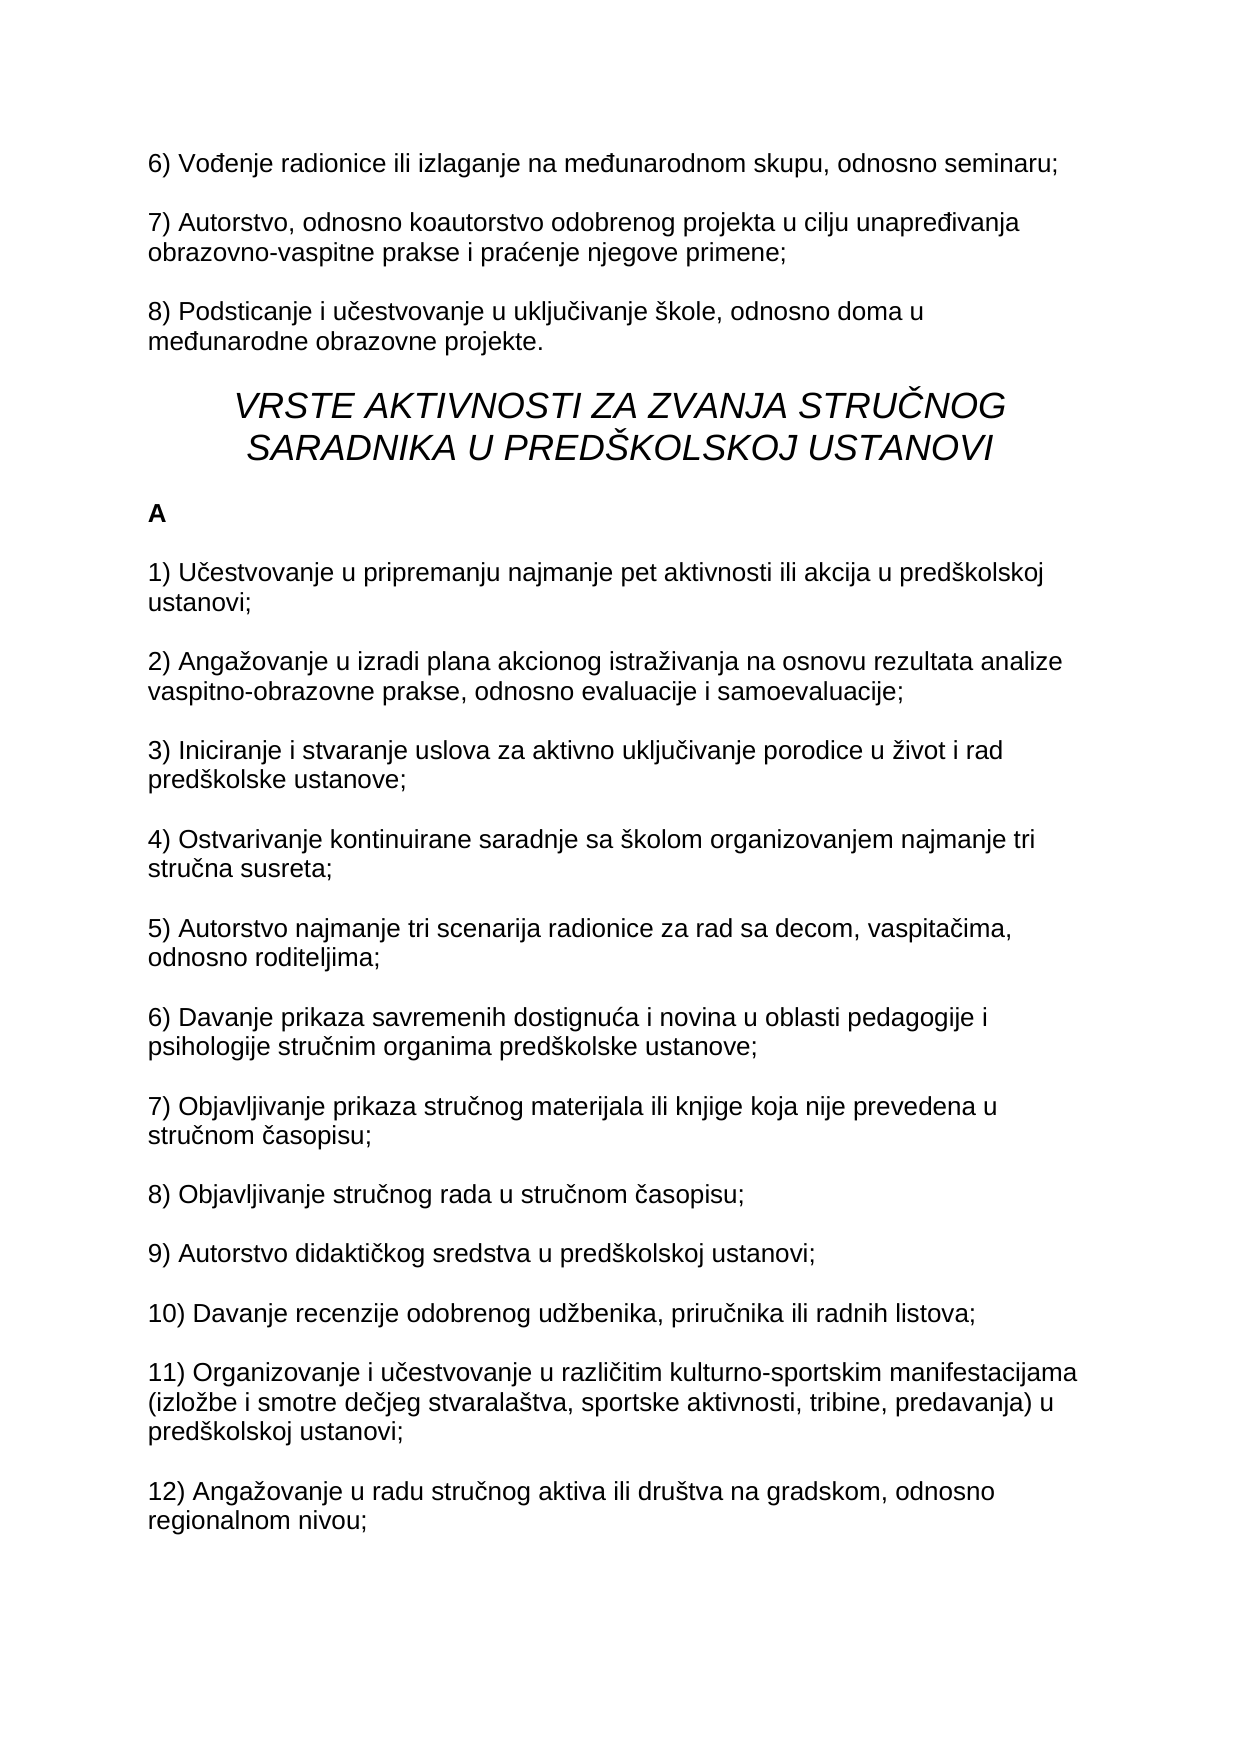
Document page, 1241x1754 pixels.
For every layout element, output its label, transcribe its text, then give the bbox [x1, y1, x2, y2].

text 4) Ostvarivanje kontinuirane saradnje sa školom organizovanjem najmanje tri stručna susreta; [148, 824, 1093, 883]
text 12) Angažovanje u radu stručnog aktiva ili društva na gradskom, odnosno regionalnom nivou; [148, 1476, 1093, 1535]
text 7) Autorstvo, odnosno koautorstvo odobrenog projekta u cilju unapređivanja obrazovno-vaspitne prakse i praćenje njegove primene; [148, 207, 1093, 266]
text 1) Učestvovanje u pripremanju najmanje pet aktivnosti ili akcija u predškolskoj ustanovi; [148, 557, 1093, 617]
text 11) Organizovanje i učestvovanje u različitim kulturno-sportskim manifestacijama (izložbe i smotre dečjeg stvaralaštva, sportske aktivnosti, tribine, predavanja) u predškolskoj ustanovi; [148, 1357, 1093, 1446]
text 6) Davanje prikaza savremenih dostignuća i novina u oblasti pedagogije i psihologije stručnim organima predškolske ustanove; [148, 1002, 1093, 1061]
text 7) Objavljivanje prikaza stručnog materijala ili knjige koja nije prevedena u stručnom časopisu; [148, 1091, 1093, 1150]
text VRSTE AKTIVNOSTI ZA ZVANJA STRUČNOG SARADNIKA U PREDŠKOLSKOJ USTANOVI [148, 384, 1093, 468]
text 6) Vođenje radionice ili izlaganje na međunarodnom skupu, odnosno seminaru; [148, 148, 1093, 177]
text 8) Objavljivanje stručnog rada u stručnom časopisu; [148, 1179, 1093, 1209]
text 10) Davanje recenzije odobrenog udžbenika, priručnika ili radnih listova; [148, 1298, 1093, 1327]
text 3) Iniciranje i stvaranje uslova za aktivno uključivanje porodice u život i rad predškolske ustanove; [148, 735, 1093, 794]
text 2) Angažovanje u izradi plana akcionog istraživanja na osnovu rezultata analize vaspitno-obrazovne prakse, odnosno evaluacije i samoevaluacije; [148, 646, 1093, 706]
text 9) Autorstvo didaktičkog sredstva u predškolskoj ustanovi; [148, 1238, 1093, 1268]
text 8) Podsticanje i učestvovanje u uključivanje škole, odnosno doma u međunarodne obrazovne projekte. [148, 296, 1093, 355]
text 5) Autorstvo najmanje tri scenarija radionice za rad sa decom, vaspitačima, odnosno roditeljima; [148, 913, 1093, 972]
text A [148, 498, 1093, 528]
